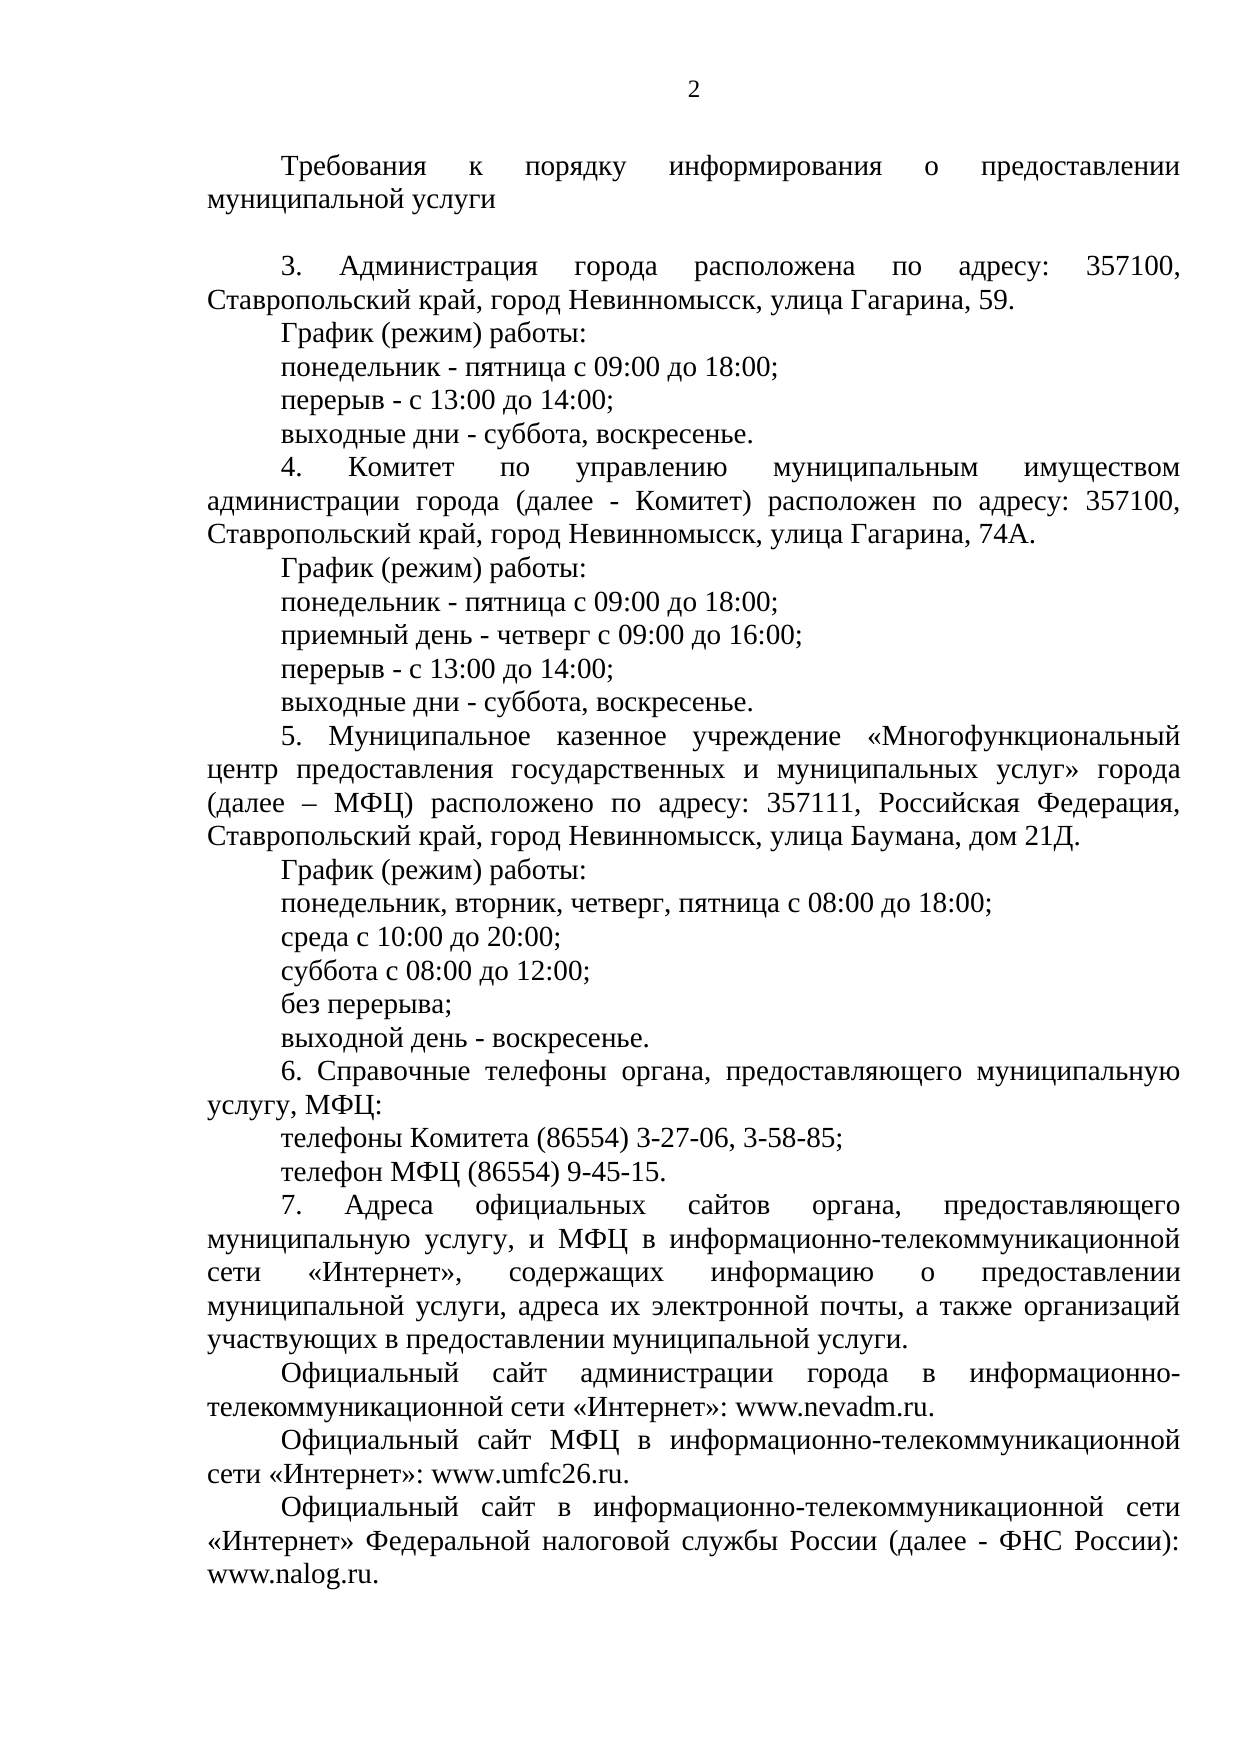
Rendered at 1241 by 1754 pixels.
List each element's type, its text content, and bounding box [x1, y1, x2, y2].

text График (режим) работы: [207, 852, 1181, 886]
text телефон МФЦ (86554) 9-45-15. [207, 1154, 1181, 1187]
text 5. Муниципальное казенное учреждение «Многофункциональный центр предоставления государственных и муниципальных услуг» города (далее – МФЦ) расположено по адресу: 357111, Российская Федерация, Ставропольский край, город Невинномысск, улица Баумана, дом 21Д. [207, 718, 1181, 852]
text Официальный сайт МФЦ в информационно-телекоммуникационной сети «Интернет»: www.umfc26.ru. [207, 1422, 1181, 1489]
text перерыв - с 13:00 до 14:00; [207, 382, 1181, 416]
text понедельник - пятница с 09:00 до 18:00; [207, 584, 1181, 617]
text Официальный сайт в информационно-телекоммуникационной сети «Интернет» Федеральной налоговой службы России (далее - ФНС России): www.nalog.ru. [207, 1489, 1181, 1590]
text Требования к порядку информирования о предоставлении муниципальной услуги [207, 148, 1181, 215]
text выходные дни - суббота, воскресенье. [207, 684, 1181, 718]
text выходные дни - суббота, воскресенье. [207, 416, 1181, 449]
text 7. Адреса официальных сайтов органа, предоставляющего муниципальную услугу, и МФЦ в информационно-телекоммуникационной сети «Интернет», содержащих информацию о предоставлении муниципальной услуги, адреса их электронной почты, а также организаций участвующих в предоставлении муниципальной услуги. [207, 1187, 1181, 1355]
text 4. Комитет по управлению муниципальным имуществом администрации города (далее - Комитет) расположен по адресу: 357100, Ставропольский край, город Невинномысск, улица Гагарина, 74А. [207, 449, 1181, 550]
text перерыв - с 13:00 до 14:00; [207, 651, 1181, 684]
text понедельник, вторник, четверг, пятница с 08:00 до 18:00; [207, 886, 1181, 919]
text понедельник - пятница с 09:00 до 18:00; [207, 349, 1181, 382]
text Официальный сайт администрации города в информационно-телекоммуникационной сети «Интернет»: www.nevadm.ru. [207, 1355, 1181, 1422]
text телефоны Комитета (86554) 3-27-06, 3-58-85; [207, 1120, 1181, 1154]
text График (режим) работы: [207, 550, 1181, 584]
text выходной день - воскресенье. [207, 1020, 1181, 1053]
text приемный день - четверг с 09:00 до 16:00; [207, 617, 1181, 651]
text без перерыва; [207, 986, 1181, 1020]
text среда с 10:00 до 20:00; [207, 919, 1181, 953]
text 3. Администрация города расположена по адресу: 357100, Ставропольский край, город Невинномысск, улица Гагарина, 59. [207, 248, 1181, 315]
text График (режим) работы: [207, 315, 1181, 349]
text суббота с 08:00 до 12:00; [207, 953, 1181, 986]
text 6. Справочные телефоны органа, предоставляющего муниципальную услугу, МФЦ: [207, 1053, 1181, 1120]
